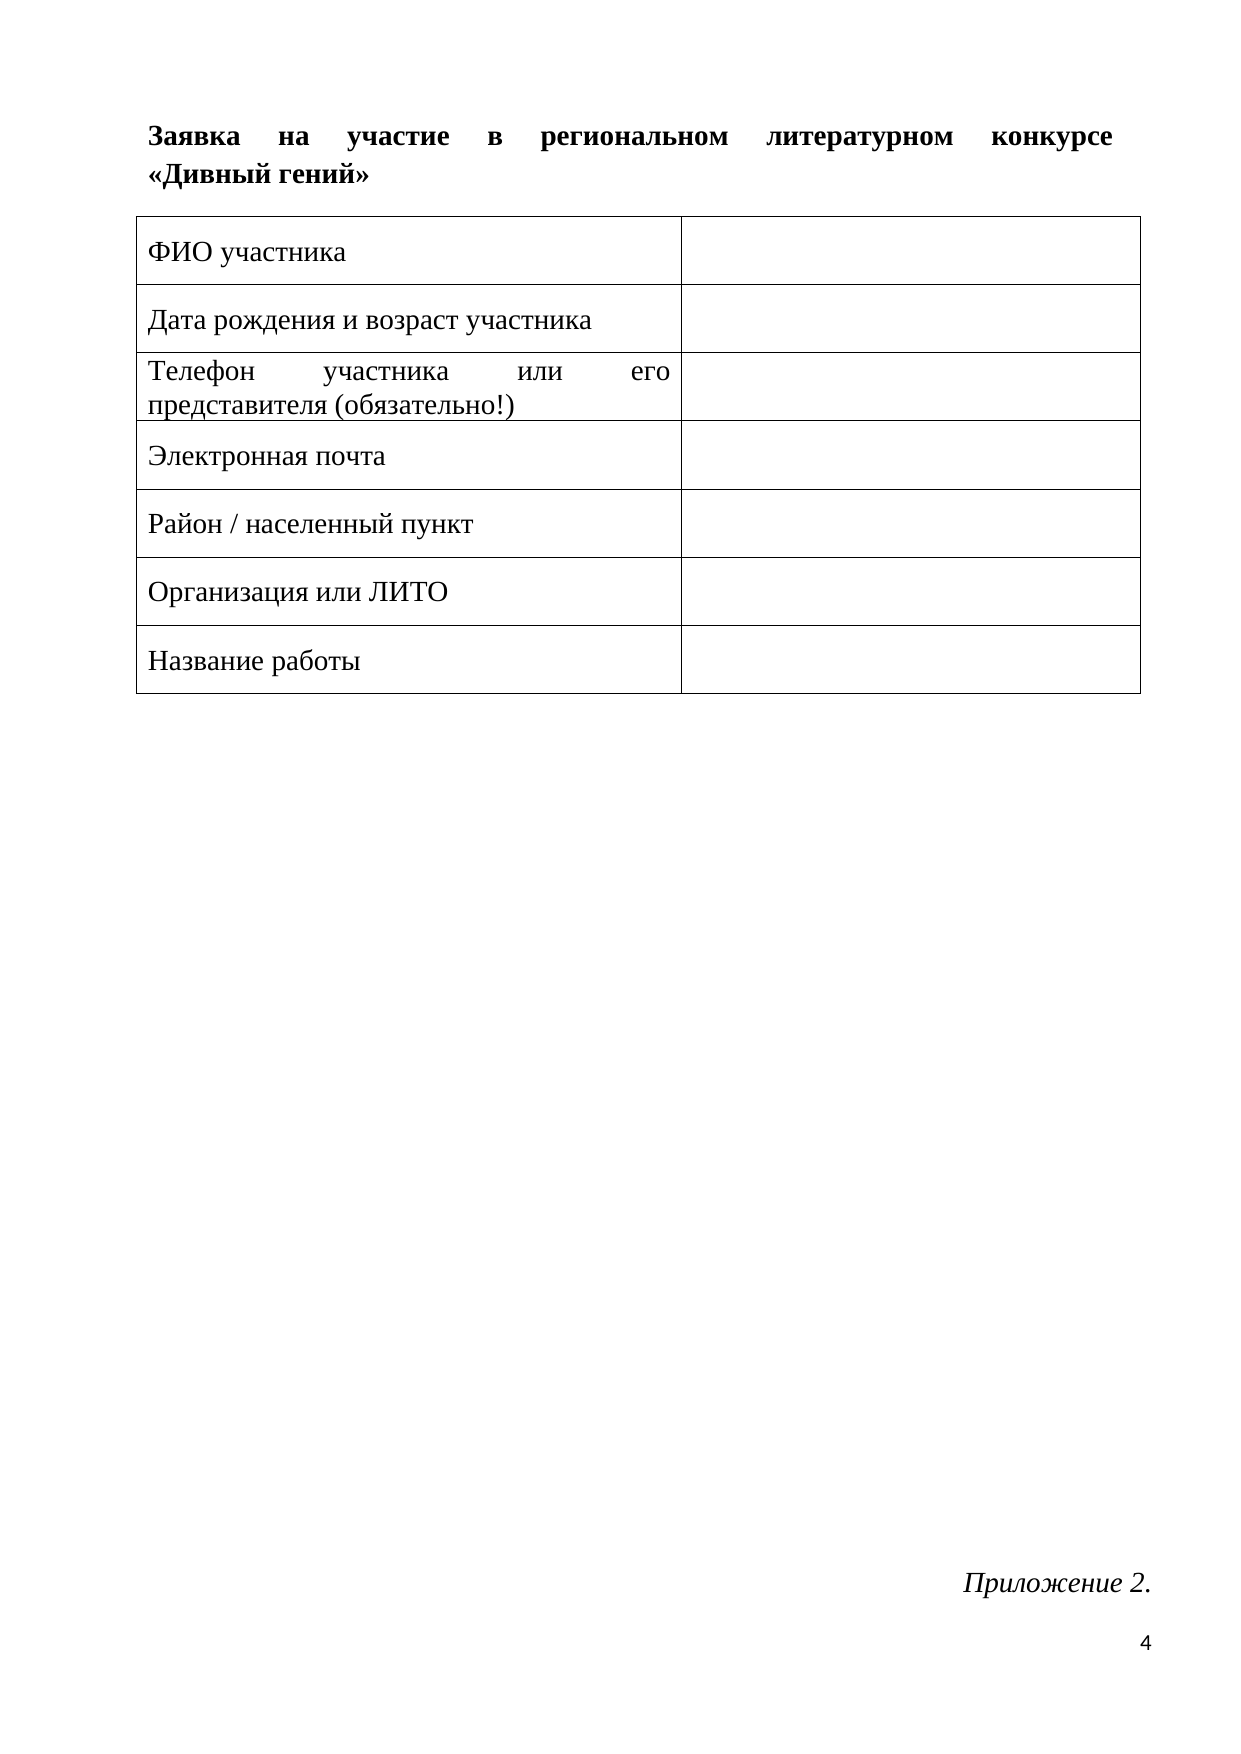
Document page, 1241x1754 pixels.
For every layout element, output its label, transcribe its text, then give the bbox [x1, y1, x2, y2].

table_cell [682, 490, 1140, 557]
table_cell [682, 626, 1140, 693]
table_cell Район / населенный пункт [137, 490, 681, 557]
table_cell Электронная почта [137, 421, 681, 488]
table_cell Телефон участника или его представителя (обязательно!) [137, 353, 681, 420]
table_cell [682, 558, 1140, 625]
table_header ФИО участника [137, 217, 681, 284]
table_cell [682, 353, 1140, 420]
table_cell [682, 421, 1140, 488]
text Приложение 2. [148, 1565, 1152, 1599]
table_cell Дата рождения и возраст участника [137, 285, 681, 352]
table_header [682, 217, 1140, 284]
text Заявка на участие в региональном литературном конкурсе «Дивный гений» [148, 118, 1152, 190]
table_cell Организация или ЛИТО [137, 558, 681, 625]
table_cell [682, 285, 1140, 352]
table_cell Название работы [137, 626, 681, 693]
